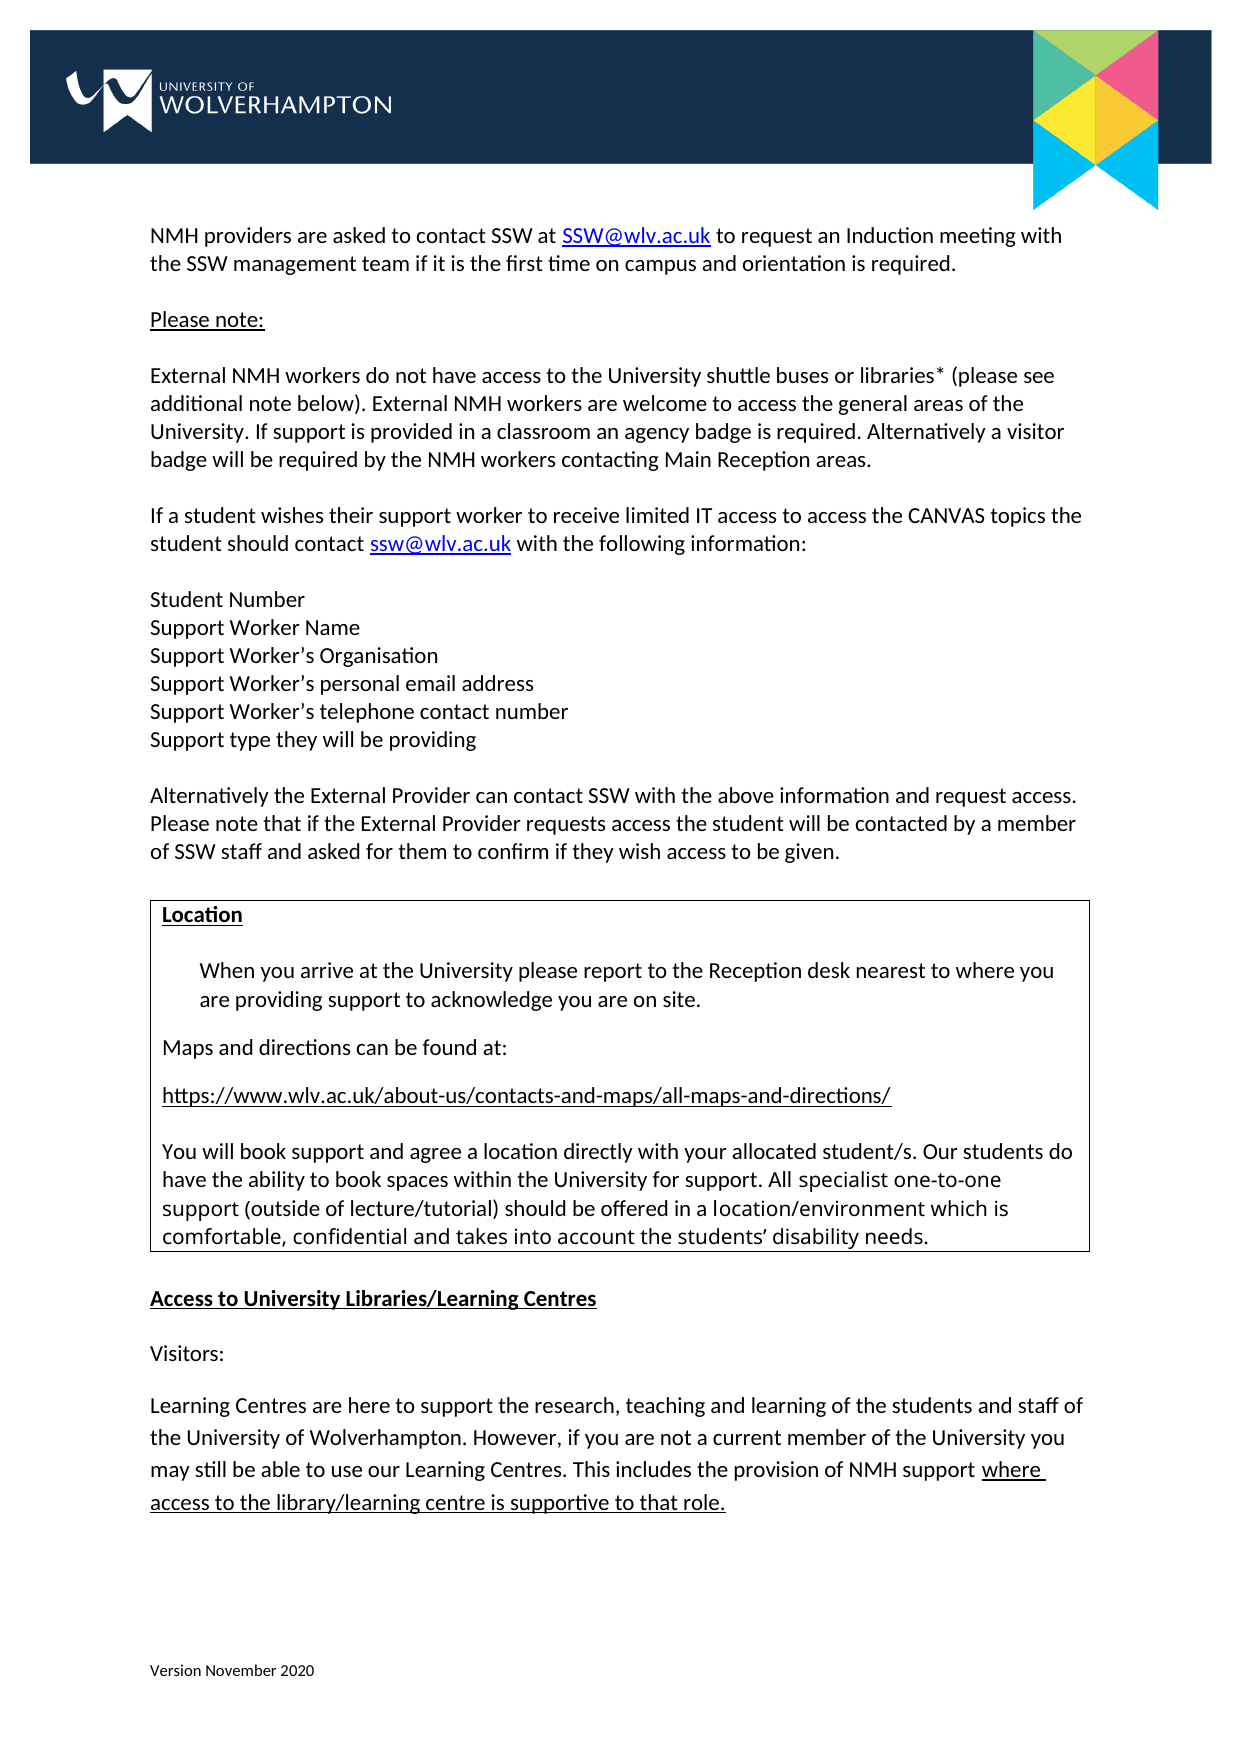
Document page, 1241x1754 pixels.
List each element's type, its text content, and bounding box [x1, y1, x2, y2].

text Access to University Libraries/Learning Centres [150, 1284, 1090, 1312]
text Support Worker’s personal email address [150, 669, 1090, 697]
text Support Worker’s telephone contact number [150, 697, 1090, 725]
text Please note: [150, 305, 1090, 333]
table_header Location When you arrive at the University please report to the Reception desk nearest to where you are providing support to acknowledge you are on site. Maps and directions can be found at: https://www.wlv.ac.uk/about-us/contacts-and-maps/all-maps-and-directions/ You will book support and agree a location directly with your allocated student/s. Our students do have the ability to book spaces within the University for support. All specialist one-to-one support (outside of lecture/tutorial) should be offered in a location/environment which is comfortable, confidential and takes into account the students’ disability needs. [151, 901, 1089, 1251]
text If a student wishes their support worker to receive limited IT access to access the CANVAS topics the student should contact ssw@wlv.ac.uk with the following information: [150, 501, 1090, 557]
text Support Worker’s Organisation [150, 641, 1090, 669]
text Learning Centres are here to support the research, teaching and learning of the students and staff of the University of Wolverhampton. However, if you are not a current member of the University you may still be able to use our Learning Centres. This includes the provision of NMH support where access to the library/learning centre is supportive to that role. [150, 1391, 1090, 1516]
picture [0, 3, 1241, 222]
text Support type they will be providing [150, 725, 1090, 753]
text External NMH workers do not have access to the University shuttle buses or libraries* (please see additional note below). External NMH workers are welcome to access the general areas of the University. If support is provided in a classroom an agency badge is required. Alternatively a visitor badge will be required by the NMH workers contacting Main Reception areas. [150, 361, 1090, 473]
text Support Worker Name [150, 613, 1090, 641]
subtitle Visitors: [150, 1339, 1090, 1368]
text Alternatively the External Provider can contact SSW with the above information and request access. Please note that if the External Provider requests access the student will be contacted by a member of SSW staff and asked for them to confirm if they wish access to be given. [150, 781, 1090, 866]
text Student Number [150, 585, 1090, 613]
text NMH providers are asked to contact SSW at SSW@wlv.ac.uk to request an Induction meeting with the SSW management team if it is the first time on campus and orientation is required. [150, 177, 1090, 277]
